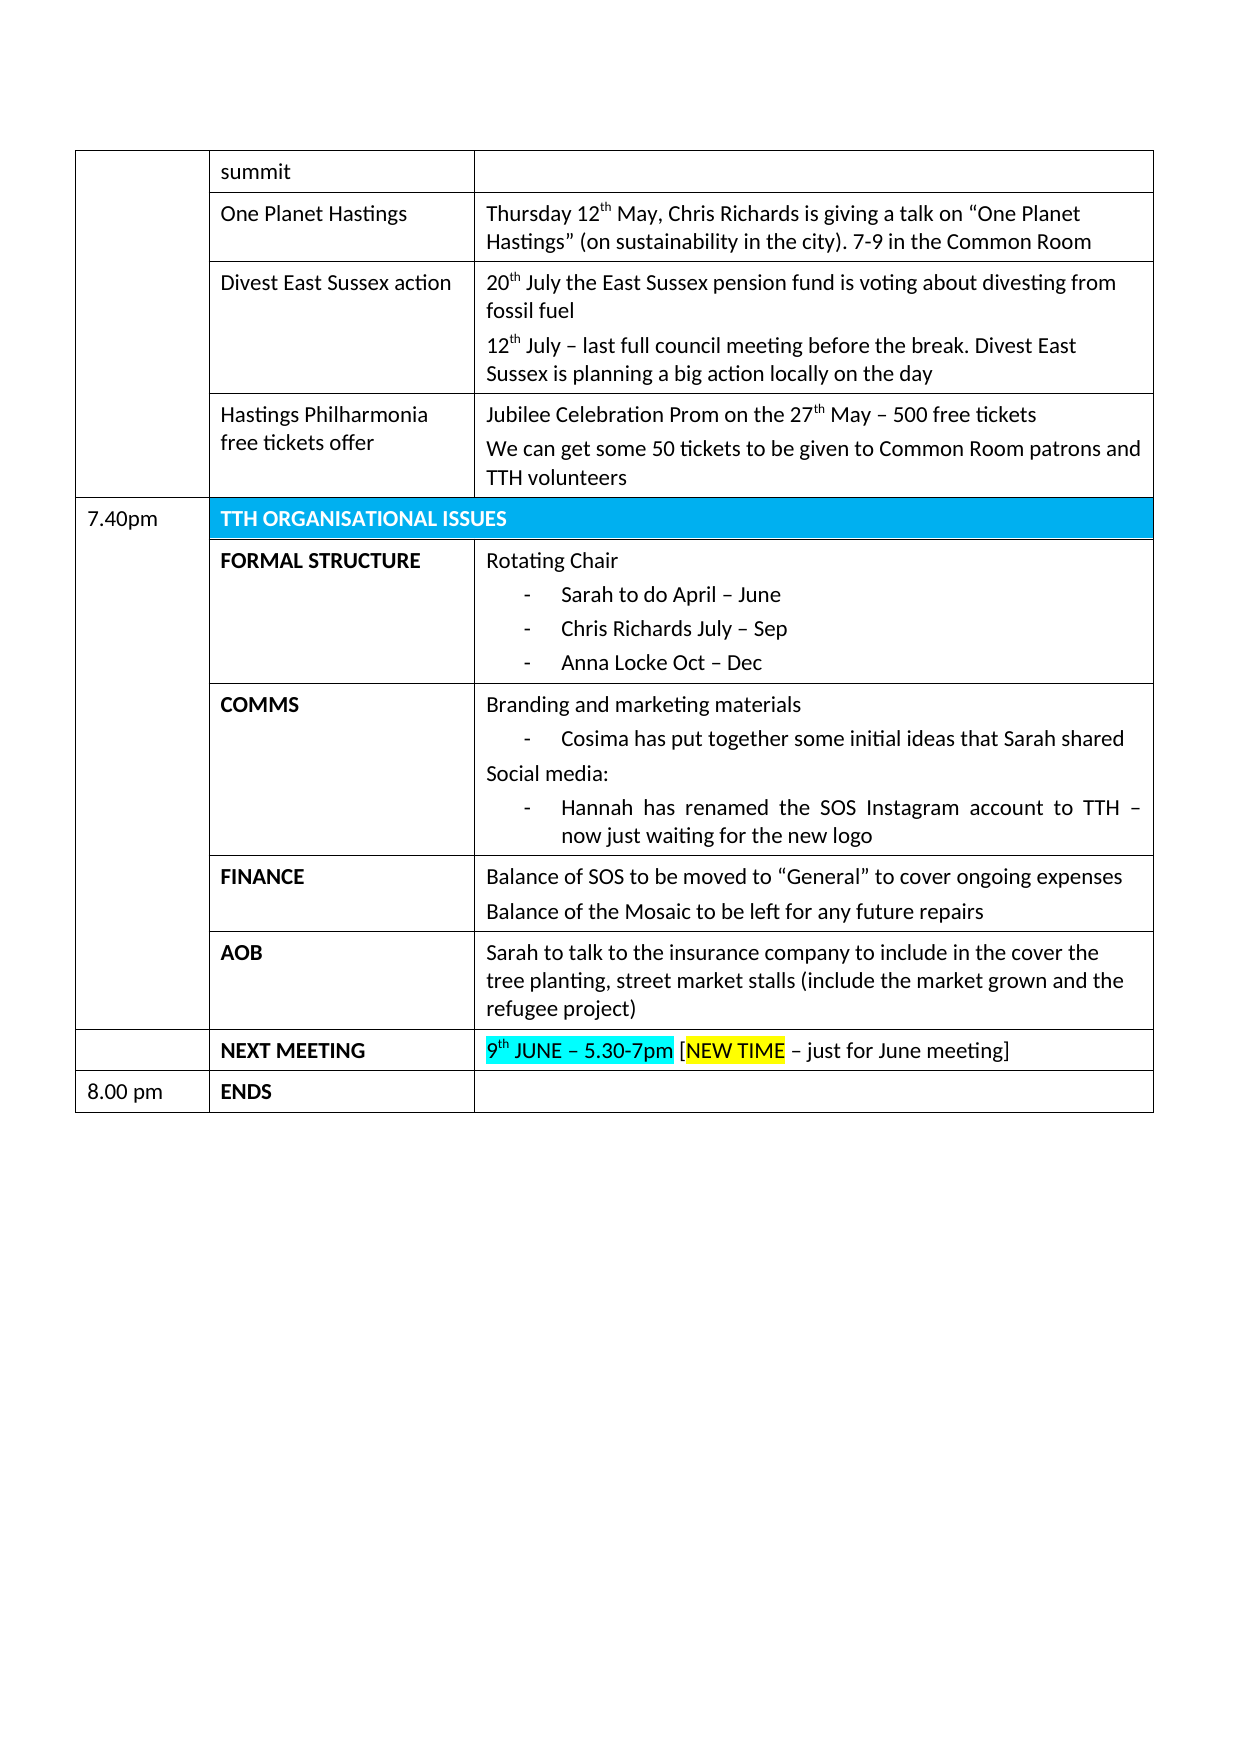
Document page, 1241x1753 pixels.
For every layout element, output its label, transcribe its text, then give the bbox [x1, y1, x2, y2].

table_cell [475, 1071, 1153, 1112]
table_cell 7.40pm [76, 498, 209, 1029]
table_cell 20th July the East Sussex pension fund is voting about divesting from fossil fuel 12th July – last full council meeting before the break. Divest East Sussex is planning a big action locally on the day [475, 262, 1153, 393]
table_cell One Planet Hastings [210, 193, 474, 261]
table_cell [210, 151, 474, 192]
table_cell 8.00 pm [76, 1071, 209, 1112]
table_cell Divest East Sussex action [210, 262, 474, 393]
table_cell FINANCE [210, 856, 474, 931]
table_cell TTH ORGANISATIONAL ISSUES [210, 498, 1153, 538]
table_cell 9th JUNE – 5.30-7pm [NEW TIME – just for June meeting] [475, 1030, 1153, 1070]
table_cell Rotating Chair Sarah to do April – June Chris Richards July – Sep Anna Locke Oct – Dec [475, 540, 1153, 683]
table_cell NEXT MEETING [210, 1030, 474, 1070]
table_cell Hastings Philharmonia free tickets offer [210, 394, 474, 497]
table_cell Jubilee Celebration Prom on the 27th May – 500 free tickets We can get some 50 tickets to be given to Common Room patrons and TTH volunteers [475, 394, 1153, 497]
table_cell AOB [210, 932, 474, 1029]
table_cell Balance of SOS to be moved to “General” to cover ongoing expenses Balance of the Mosaic to be left for any future repairs [475, 856, 1153, 931]
table_cell Thursday 12th May, Chris Richards is giving a talk on “One Planet Hastings” (on sustainability in the city). 7-9 in the Common Room [475, 193, 1153, 261]
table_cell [475, 151, 1153, 192]
table_cell ENDS [210, 1071, 474, 1112]
table_cell FORMAL STRUCTURE [210, 540, 474, 683]
table_cell Sarah to talk to the insurance company to include in the cover the tree planting, street market stalls (include the market grown and the refugee project) [475, 932, 1153, 1029]
table_cell COMMS [210, 684, 474, 855]
table_cell Branding and marketing materials Cosima has put together some initial ideas that Sarah shared Social media: Hannah has renamed the SOS Instagram account to TTH – now just waiting for the new logo [475, 684, 1153, 855]
table_cell [76, 1030, 209, 1070]
